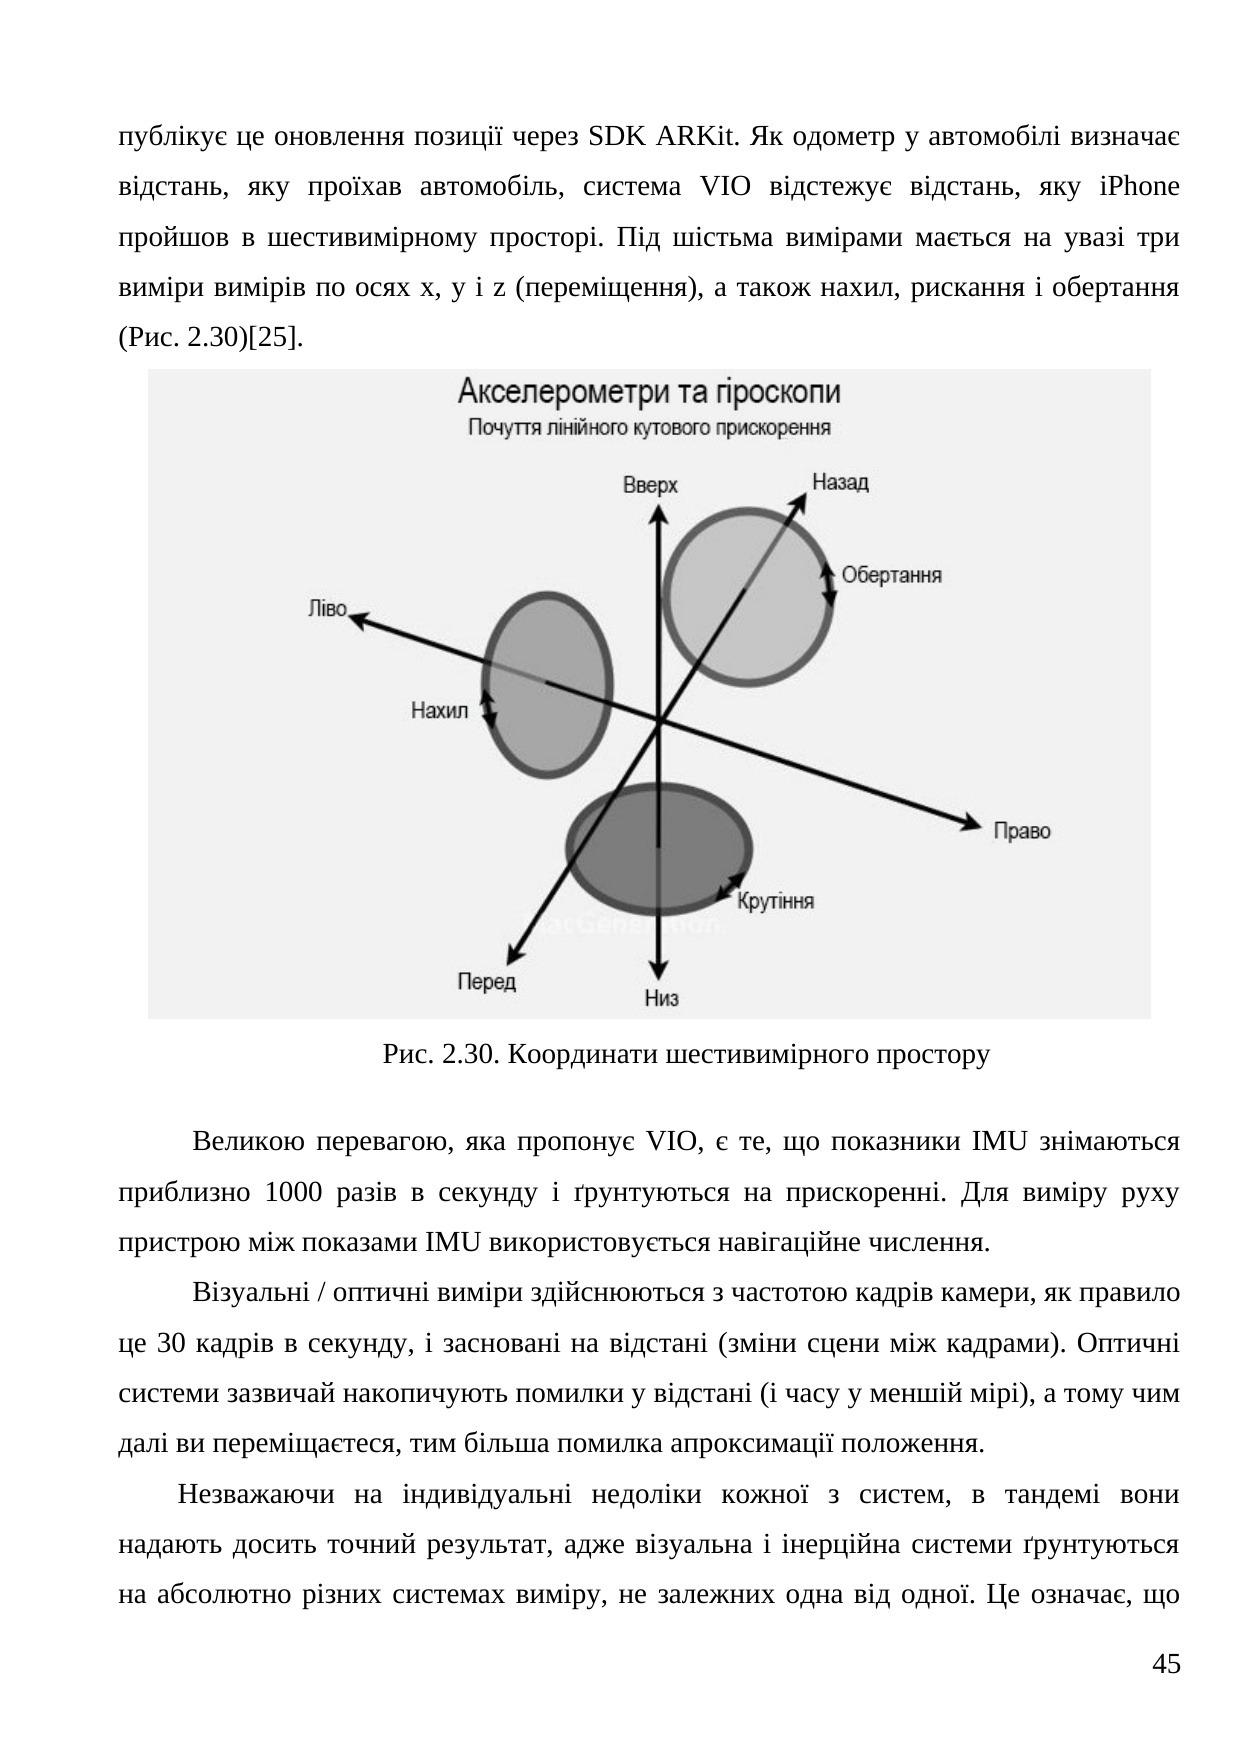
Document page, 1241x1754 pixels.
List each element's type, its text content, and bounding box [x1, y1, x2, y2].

text Візуальні / оптичні виміри здійснюються з частотою кадрів камери, як правило це 30 кадрів в секунду, і засновані на відстані (зміни сцени між кадрами). Оптичні системи зазвичай накопичують помилки у відстані (і часу у меншій мірі), а тому чим далі ви переміщаєтеся, тим більша помилка апроксимації положення. [118, 1274, 1181, 1459]
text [118, 118, 1181, 353]
picture [148, 369, 1152, 1019]
text Великою перевагою, яка пропонує VIO, є те, що показники IMU знімаються приблизно 1000 разів в секунду і ґрунтуються на прискоренні. Для виміру руху пристрою між показами IMU використовується навігаційне числення. [118, 1123, 1181, 1258]
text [118, 1476, 1181, 1610]
